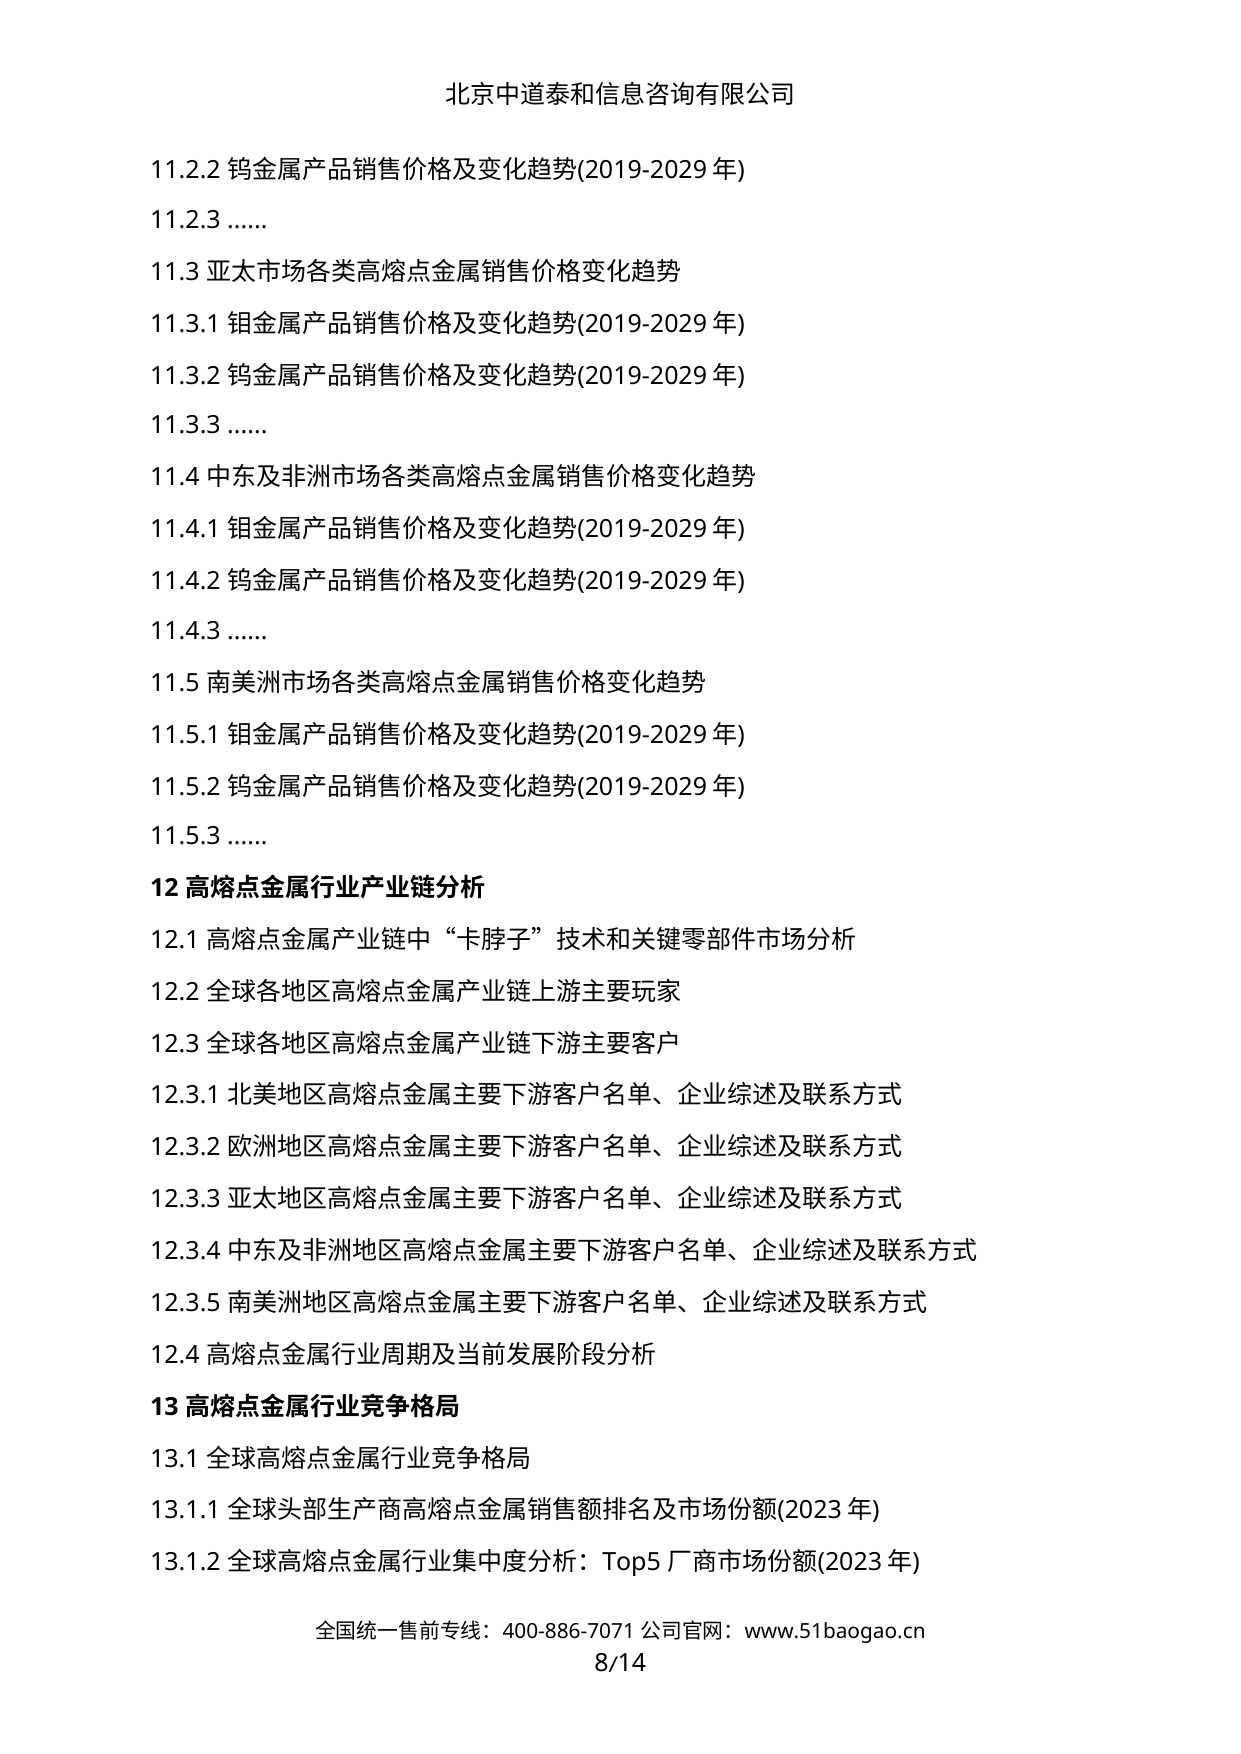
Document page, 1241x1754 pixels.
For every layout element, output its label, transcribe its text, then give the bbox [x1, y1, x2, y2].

text 12.4 高熔点金属行业周期及当前发展阶段分析 [150, 1334, 1090, 1371]
text 12.2 全球各地区高熔点金属产业链上游主要玩家 [150, 971, 1090, 1007]
text 11.4 中东及非洲市场各类高熔点金属销售价格变化趋势 [150, 457, 1090, 493]
text 11.2.2 钨金属产品销售价格及变化趋势(2019-2029年) [150, 150, 1090, 186]
text 11.4.2 钨金属产品销售价格及变化趋势(2019-2029年) [150, 561, 1090, 597]
text 12.1 高熔点金属产业链中“卡脖子”技术和关键零部件市场分析 [150, 919, 1090, 956]
text 11.5 南美洲市场各类高熔点金属销售价格变化趋势 [150, 662, 1090, 698]
text 11.5.3 ...... [150, 818, 1090, 852]
text 12.3 全球各地区高熔点金属产业链下游主要客户 [150, 1023, 1090, 1059]
text 11.3.3 ...... [150, 407, 1090, 441]
text 13.1.2 全球高熔点金属行业集中度分析：Top5 厂商市场份额(2023年) [150, 1542, 1090, 1578]
text 12.3.5 南美洲地区高熔点金属主要下游客户名单、企业综述及联系方式 [150, 1282, 1090, 1319]
text 12.3.4 中东及非洲地区高熔点金属主要下游客户名单、企业综述及联系方式 [150, 1231, 1090, 1267]
text 11.3 亚太市场各类高熔点金属销售价格变化趋势 [150, 252, 1090, 288]
text 11.5.1 钼金属产品销售价格及变化趋势(2019-2029年) [150, 714, 1090, 750]
text 12.3.2 欧洲地区高熔点金属主要下游客户名单、企业综述及联系方式 [150, 1127, 1090, 1163]
text 12.3.1 北美地区高熔点金属主要下游客户名单、企业综述及联系方式 [150, 1075, 1090, 1111]
text 12.3.3 亚太地区高熔点金属主要下游客户名单、企业综述及联系方式 [150, 1179, 1090, 1215]
text 11.4.3 ...... [150, 612, 1090, 647]
text 12 高熔点金属行业产业链分析 [150, 867, 1090, 904]
text 11.2.3 ...... [150, 202, 1090, 236]
text 13.1 全球高熔点金属行业竞争格局 [150, 1438, 1090, 1474]
text 13.1.1 全球头部生产商高熔点金属销售额排名及市场份额(2023年) [150, 1490, 1090, 1526]
text 11.5.2 钨金属产品销售价格及变化趋势(2019-2029年) [150, 766, 1090, 802]
text 11.3.2 钨金属产品销售价格及变化趋势(2019-2029年) [150, 355, 1090, 392]
text 13 高熔点金属行业竞争格局 [150, 1386, 1090, 1422]
text 11.4.1 钼金属产品销售价格及变化趋势(2019-2029年) [150, 509, 1090, 545]
text 11.3.1 钼金属产品销售价格及变化趋势(2019-2029年) [150, 303, 1090, 340]
